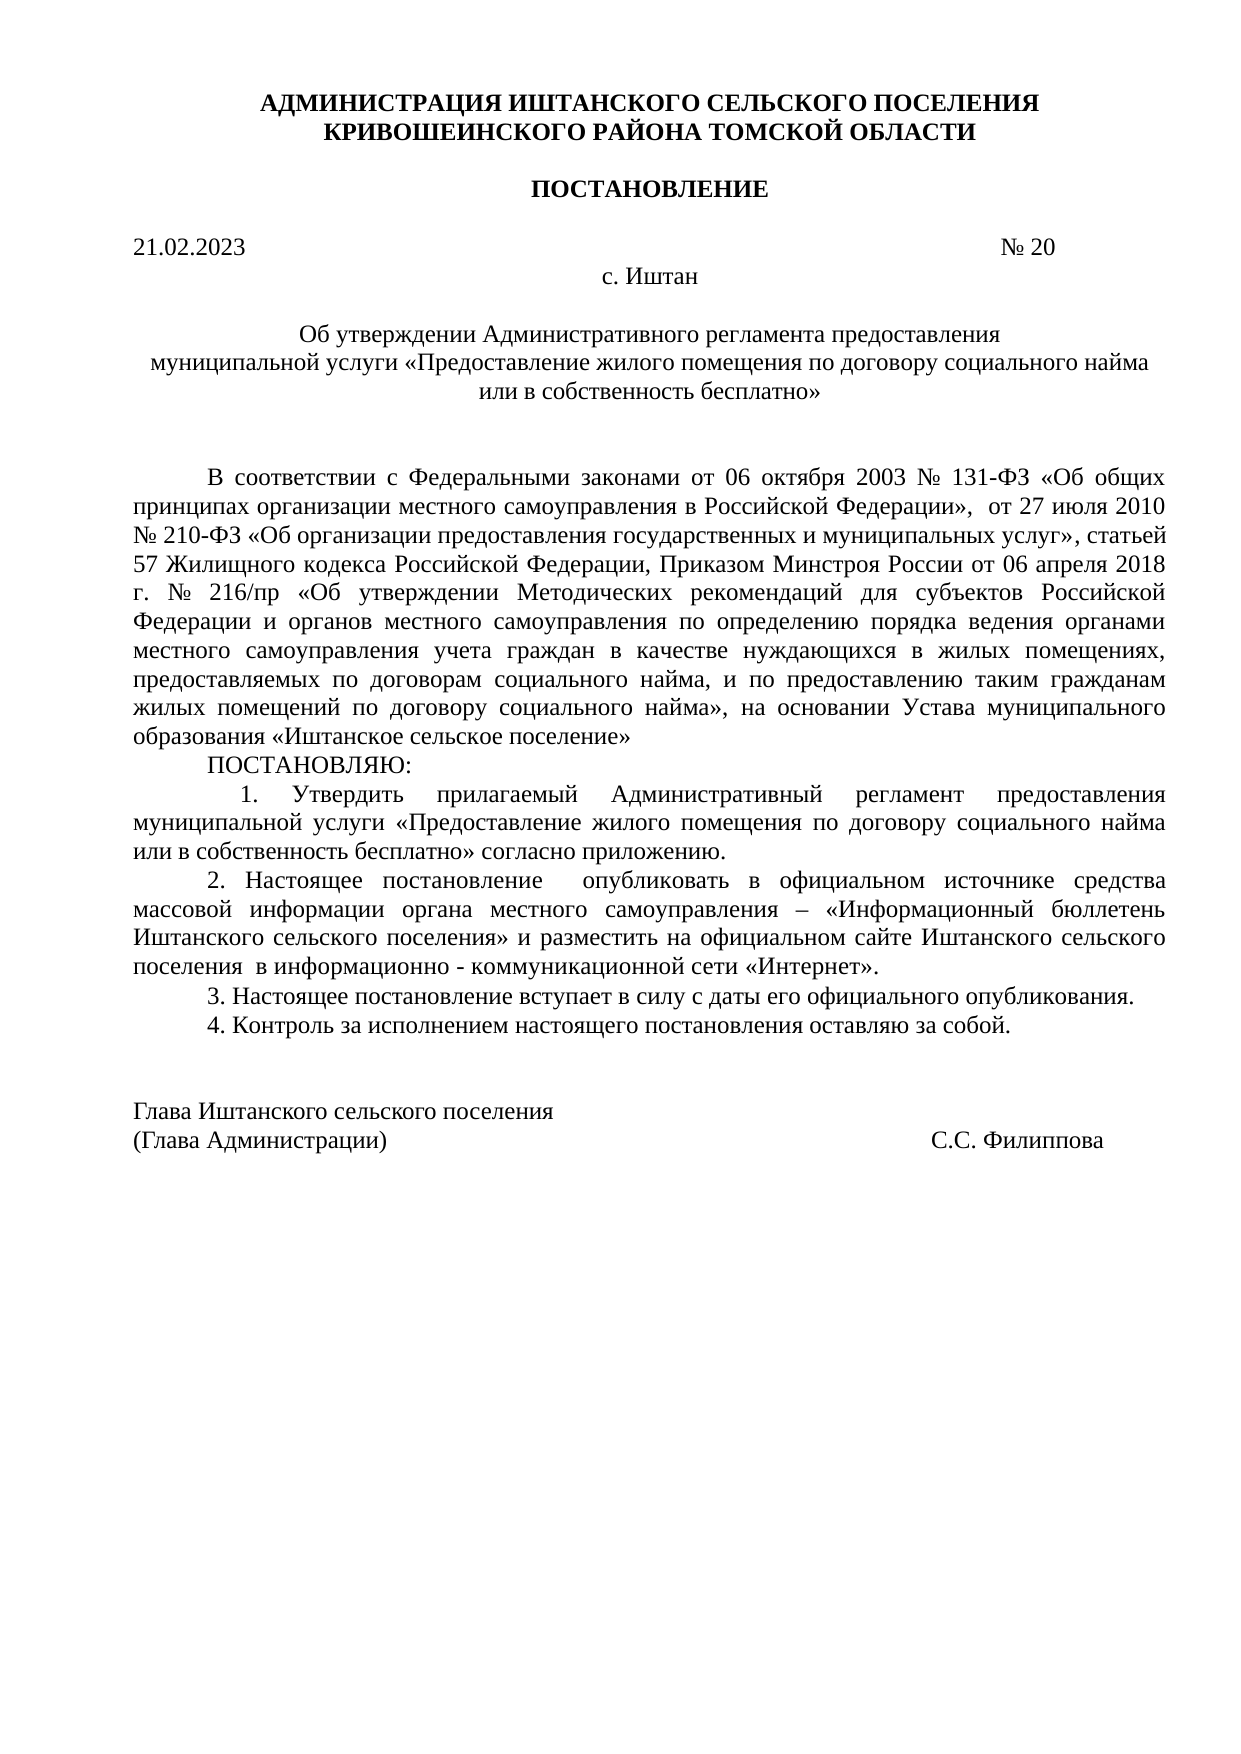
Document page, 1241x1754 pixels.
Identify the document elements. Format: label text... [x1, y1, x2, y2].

text КРИВОШЕИНСКОГО РАЙОНА ТОМСКОЙ ОБЛАСТИ [133, 117, 1167, 145]
list 2. Настоящее постановление опубликовать в официальном источнике средства массовой информации органа местного самоуправления – «Информационный бюллетень Иштанского сельского поселения» и разместить на официальном сайте Иштанского сельского поселения в информационно - коммуникационной сети «Интернет». [133, 865, 1167, 980]
text Глава Иштанского сельского поселения [133, 1096, 1181, 1125]
subtitle ПОСТАНОВЛЕНИЕ [133, 174, 1167, 203]
text 1. Утвердить прилагаемый Административный регламент предоставления муниципальной услуги «Предоставление жилого помещения по договору социального найма или в собственность бесплатно» согласно приложению. [133, 779, 1167, 865]
text ПОСТАНОВЛЯЮ: [133, 750, 1167, 779]
text В соответствии с Федеральными законами от 06 октября 2003 № 131-ФЗ «Об общих принципах организации местного самоуправления в Российской Федерации», от 27 июля 2010 № 210-ФЗ «Об организации предоставления государственных и муниципальных услуг», статьей 57 Жилищного кодекса Российской Федерации, Приказом Минстроя России от 06 апреля 2018 г. № 216/пр «Об утверждении Методических рекомендаций для субъектов Российской Федерации и органов местного самоуправления по определению порядка ведения органами местного самоуправления учета граждан в качестве нуждающихся в жилых помещениях, предоставляемых по договорам социального найма, и по предоставлению таким гражданам жилых помещений по договору социального найма», на основании Устава муниципального образования «Иштанское сельское поселение» [133, 462, 1167, 750]
text 21.02.2023 № 20 [133, 232, 1167, 261]
text (Глава Администрации) С.С. Филиппова [133, 1125, 1181, 1154]
text Об утверждении Административного регламента предоставления [133, 319, 1167, 347]
text 4. Контроль за исполнением настоящего постановления оставляю за собой. [133, 1010, 1167, 1039]
text муниципальной услуги «Предоставление жилого помещения по договору социального найма или в собственность бесплатно» [133, 347, 1167, 405]
text 3. Настоящее постановление вступает в силу с даты его официального опубликования. [133, 980, 1167, 1010]
text АДМИНИСТРАЦИЯ ИШТАНСКОГО СЕЛЬСКОГО ПОСЕЛЕНИЯ [133, 88, 1167, 117]
text с. Иштан [133, 261, 1167, 290]
